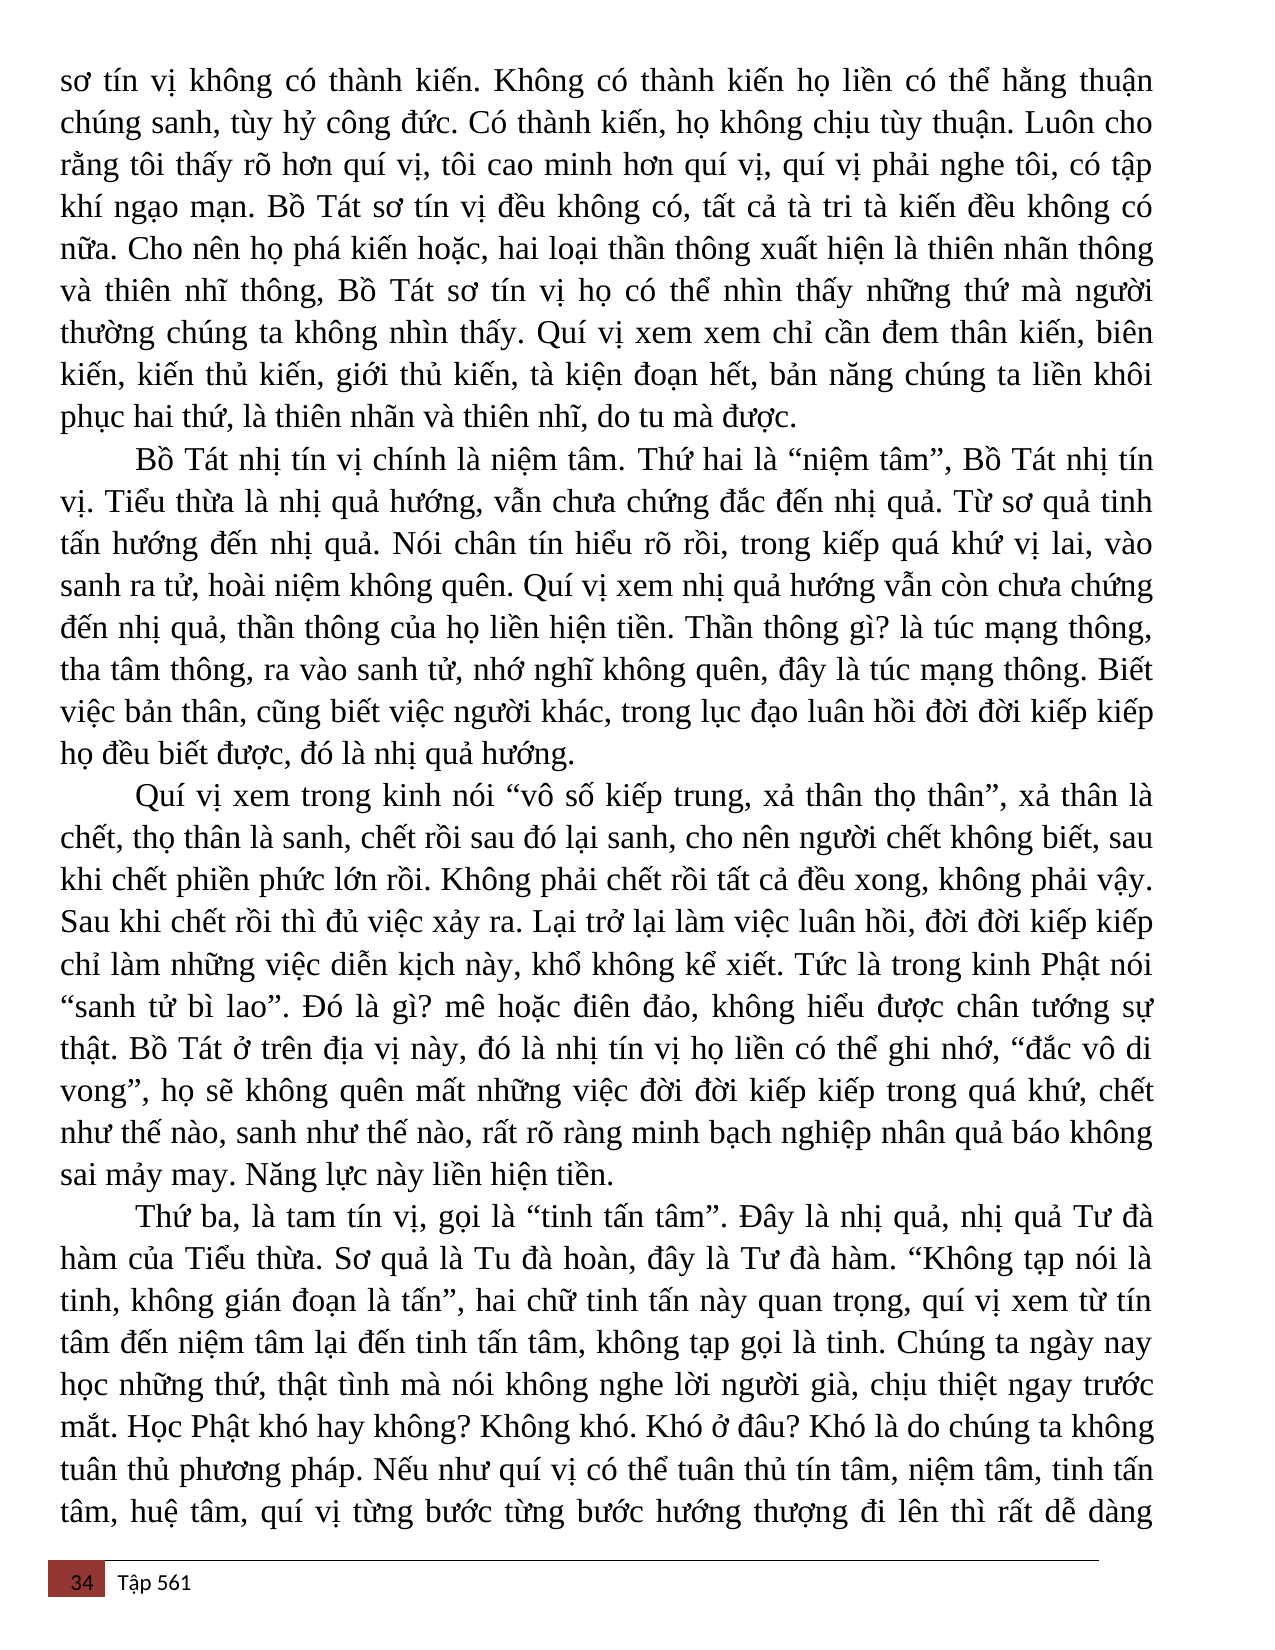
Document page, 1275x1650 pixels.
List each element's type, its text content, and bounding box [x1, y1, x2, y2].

text Quí vị xem trong kinh nói “vô số kiếp trung, xả thân thọ thân”, xả thân là chết, thọ thân là sanh, chết rồi sau đó lại sanh, cho nên người chết không biết, sau khi chết phiền phức lớn rồi. Không phải chết rồi tất cả đều xong, không phải vậy. Sau khi chết rồi thì đủ việc xảy ra. Lại trở lại làm việc luân hồi, đời đời kiếp kiếp chỉ làm những việc diễn kịch này, khổ không kể xiết. Tức là trong kinh Phật nói “sanh tử bì lao”. Đó là gì? mê hoặc điên đảo, không hiểu được chân tướng sự thật. Bồ Tát ở trên địa vị này, đó là nhị tín vị họ liền có thể ghi nhớ, “đắc vô di vong”, họ sẽ không quên mất những việc đời đời kiếp kiếp trong quá khứ, chết như thế nào, sanh như thế nào, rất rõ ràng minh bạch nghiệp nhân quả báo không sai mảy may. Năng lực này liền hiện tiền. [60, 775, 1155, 1192]
text Bồ Tát nhị tín vị chính là niệm tâm. Thứ hai là “niệm tâm”, Bồ Tát nhị tín vị. Tiểu thừa là nhị quả hướng, vẫn chưa chứng đắc đến nhị quả. Từ sơ quả tinh tấn hướng đến nhị quả. Nói chân tín hiểu rõ rồi, trong kiếp quá khứ vị lai, vào sanh ra tử, hoài niệm không quên. Quí vị xem nhị quả hướng vẫn còn chưa chứng đến nhị quả, thần thông của họ liền hiện tiền. Thần thông gì? là túc mạng thông, tha tâm thông, ra vào sanh tử, nhớ nghĩ không quên, đây là túc mạng thông. Biết việc bản thân, cũng biết việc người khác, trong lục đạo luân hồi đời đời kiếp kiếp họ đều biết được, đó là nhị quả hướng. [60, 439, 1155, 772]
